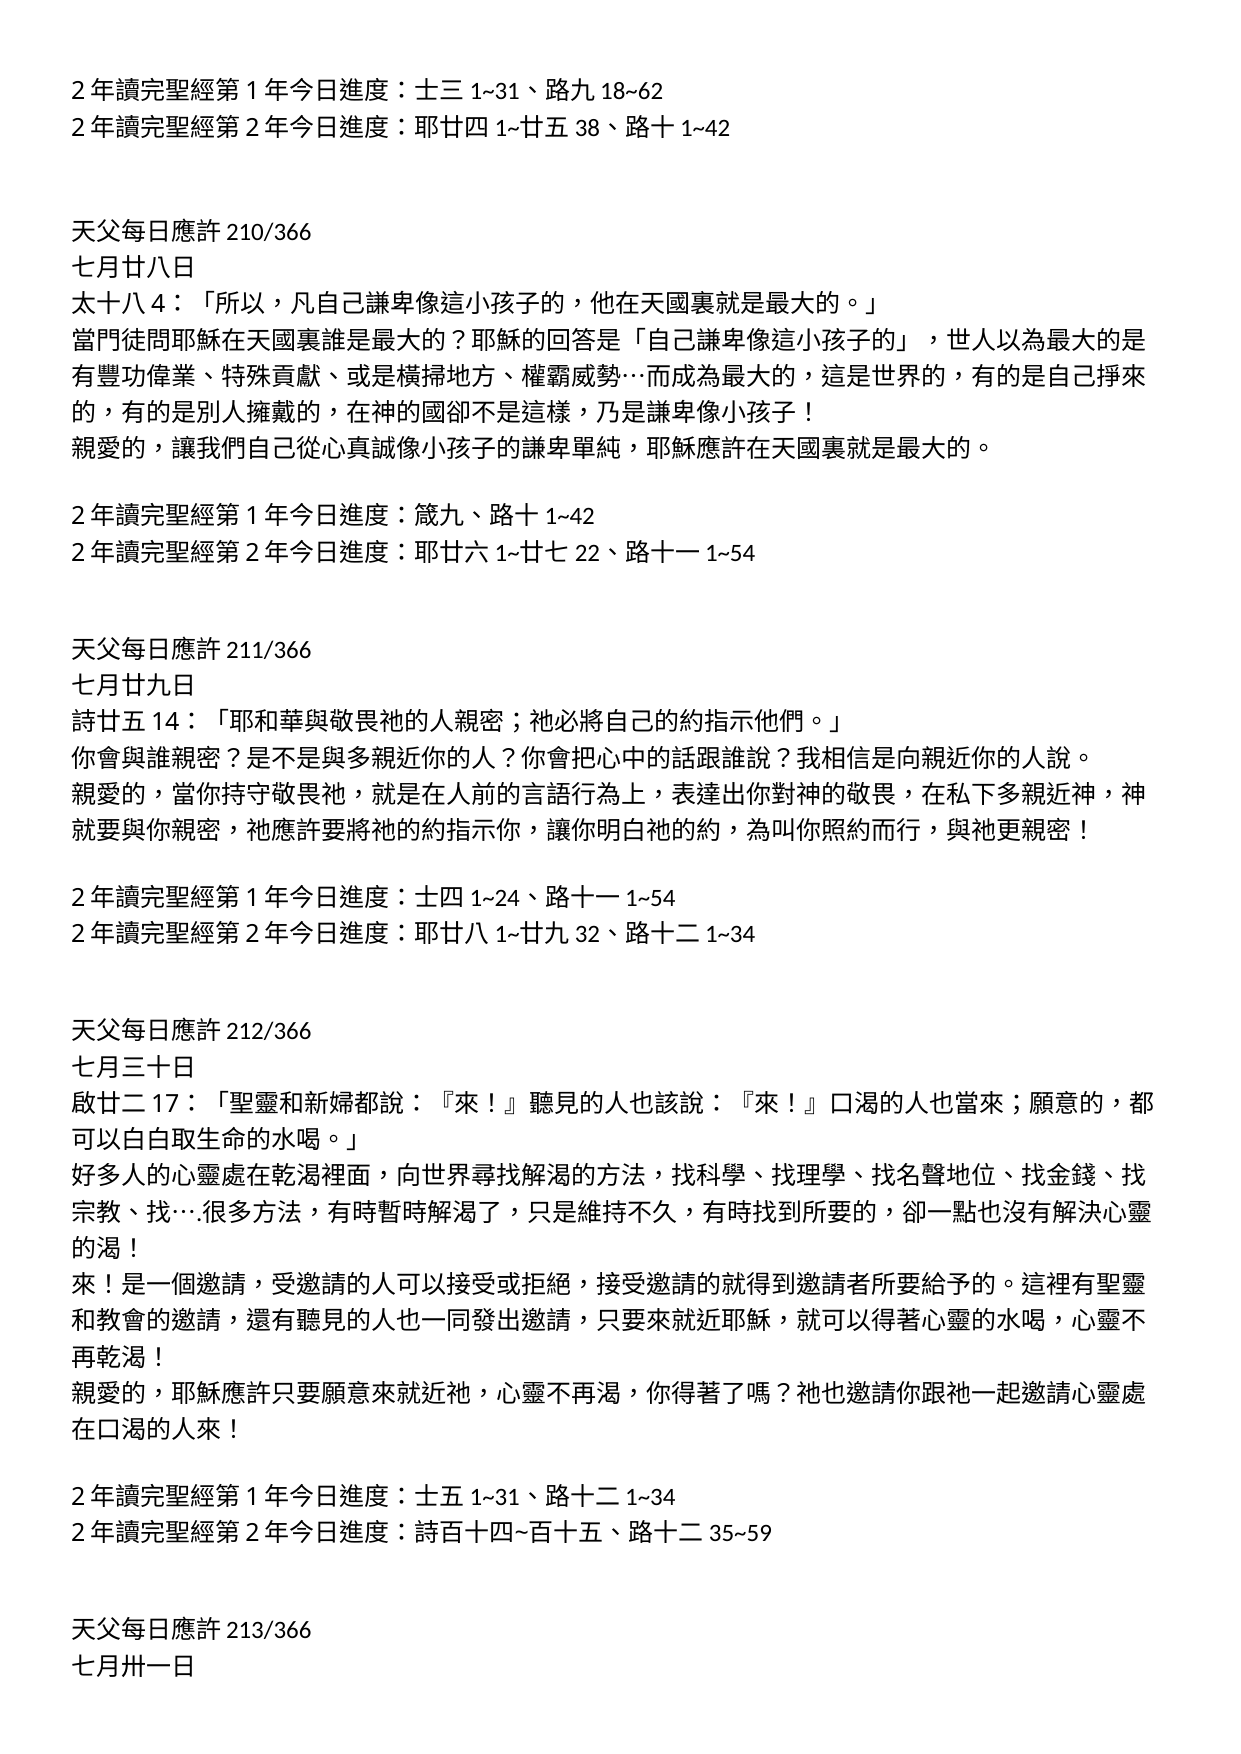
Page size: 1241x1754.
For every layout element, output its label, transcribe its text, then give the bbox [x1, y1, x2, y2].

text 好多人的心靈處在乾渴裡面，向世界尋找解渴的方法，找科學、找理學、找名聲地位、找金錢、找宗教、找….很多方法，有時暫時解渴了，只是維持不久，有時找到所要的，卻一點也沒有解決心靈的渴！ [71, 1156, 1169, 1264]
text 天父每日應許211/366 [71, 629, 1169, 666]
text 七月廿八日 [71, 248, 1169, 284]
text 2年讀完聖經第1年今日進度：士五1~31、路十二1~34 [71, 1476, 1169, 1513]
text 詩廿五14：「耶和華與敬畏祂的人親密；祂必將自己的約指示他們。」 [71, 702, 1169, 738]
text 太十八4：「所以，凡自己謙卑像這小孩子的，他在天國裏就是最大的。」 [71, 284, 1169, 320]
text 七月卅一日 [71, 1646, 1169, 1682]
text 親愛的，當你持守敬畏祂，就是在人前的言語行為上，表達出你對神的敬畏，在私下多親近神，神就要與你親密，祂應許要將祂的約指示你，讓你明白祂的約，為叫你照約而行，與祂更親密！ [71, 774, 1169, 847]
text 親愛的，讓我們自己從心真誠像小孩子的謙卑單純，耶穌應許在天國裏就是最大的。 [71, 429, 1169, 465]
text 七月三十日 [71, 1047, 1169, 1083]
text 2年讀完聖經第1年今日進度：士三1~31、路九18~62 [71, 71, 1169, 107]
text 啟廿二17：「聖靈和新婦都說：『來！』聽見的人也該說：『來！』口渴的人也當來；願意的，都可以白白取生命的水喝。」 [71, 1083, 1169, 1156]
text 來！是一個邀請，受邀請的人可以接受或拒絕，接受邀請的就得到邀請者所要給予的。這裡有聖靈和教會的邀請，還有聽見的人也一同發出邀請，只要來就近耶穌，就可以得著心靈的水喝，心靈不再乾渴！ [71, 1264, 1169, 1373]
text 天父每日應許213/366 [71, 1610, 1169, 1646]
text 2年讀完聖經第2年今日進度：詩百十四~百十五、路十二35~59 [71, 1513, 1169, 1549]
text 天父每日應許210/366 [71, 211, 1169, 248]
text 天父每日應許212/366 [71, 1011, 1169, 1047]
text 你會與誰親密？是不是與多親近你的人？你會把心中的話跟誰說？我相信是向親近你的人說。 [71, 738, 1169, 774]
text 2年讀完聖經第2年今日進度：耶廿四1~廿五38、路十1~42 [71, 107, 1169, 143]
text 2年讀完聖經第2年今日進度：耶廿六1~廿七22、路十一1~54 [71, 532, 1169, 568]
text 當門徒問耶穌在天國裏誰是最大的？耶穌的回答是「自己謙卑像這小孩子的」，世人以為最大的是有豐功偉業、特殊貢獻、或是橫掃地方、權霸威勢…而成為最大的，這是世界的，有的是自己掙來的，有的是別人擁戴的，在神的國卻不是這樣，乃是謙卑像小孩子！ [71, 320, 1169, 429]
text 2年讀完聖經第1年今日進度：箴九、路十1~42 [71, 496, 1169, 532]
text 七月廿九日 [71, 666, 1169, 702]
text 2年讀完聖經第2年今日進度：耶廿八1~廿九32、路十二1~34 [71, 913, 1169, 950]
text 親愛的，耶穌應許只要願意來就近祂，心靈不再渴，你得著了嗎？祂也邀請你跟祂一起邀請心靈處在口渴的人來！ [71, 1373, 1169, 1446]
text 2年讀完聖經第1年今日進度：士四1~24、路十一1~54 [71, 877, 1169, 913]
